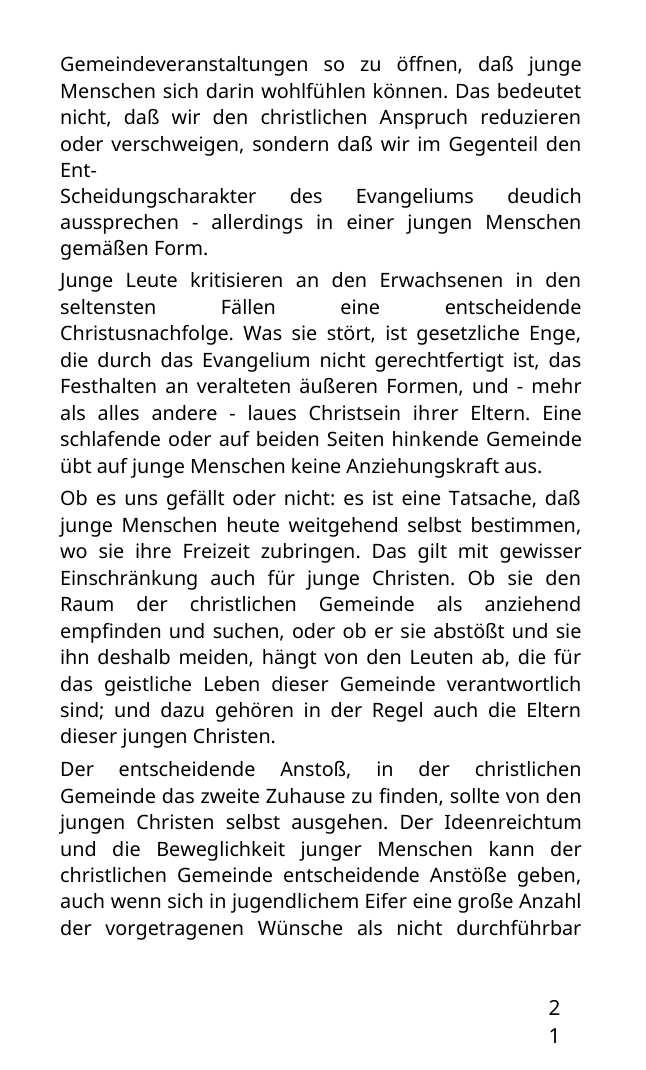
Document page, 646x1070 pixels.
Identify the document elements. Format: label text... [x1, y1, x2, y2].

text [60, 50, 582, 183]
text Junge Leute kritisieren an den Erwachsenen in den seltensten Fällen eine entscheidende Christusnachfolge. Was sie stört, ist gesetzliche Enge, die durch das Evangelium nicht gerechtfertigt ist, das Festhalten an veralteten äußeren Formen, und - mehr als alles andere - laues Christsein ihrer Eltern. Eine schlafende oder auf beiden Seiten hinkende Gemeinde übt auf junge Menschen keine Anziehungskraft aus. [60, 267, 582, 478]
text Ob es uns gefällt oder nicht: es ist eine Tatsache, daß junge Menschen heute weitgehend selbst bestimmen, wo sie ihre Freizeit zubringen. Das gilt mit gewisser Einschränkung auch für junge Christen. Ob sie den Raum der christlichen Gemeinde als anziehend empfinden und suchen, oder ob er sie abstößt und sie ihn deshalb meiden, hängt von den Leuten ab, die für das geistliche Leben dieser Gemeinde verantwortlich sind; und dazu gehören in der Regel auch die Eltern dieser jungen Christen. [60, 484, 582, 749]
text Scheidungscharakter des Evangeliums deudich aussprechen - allerdings in einer jungen Menschen gemäßen Form. [60, 183, 582, 261]
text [60, 755, 582, 941]
